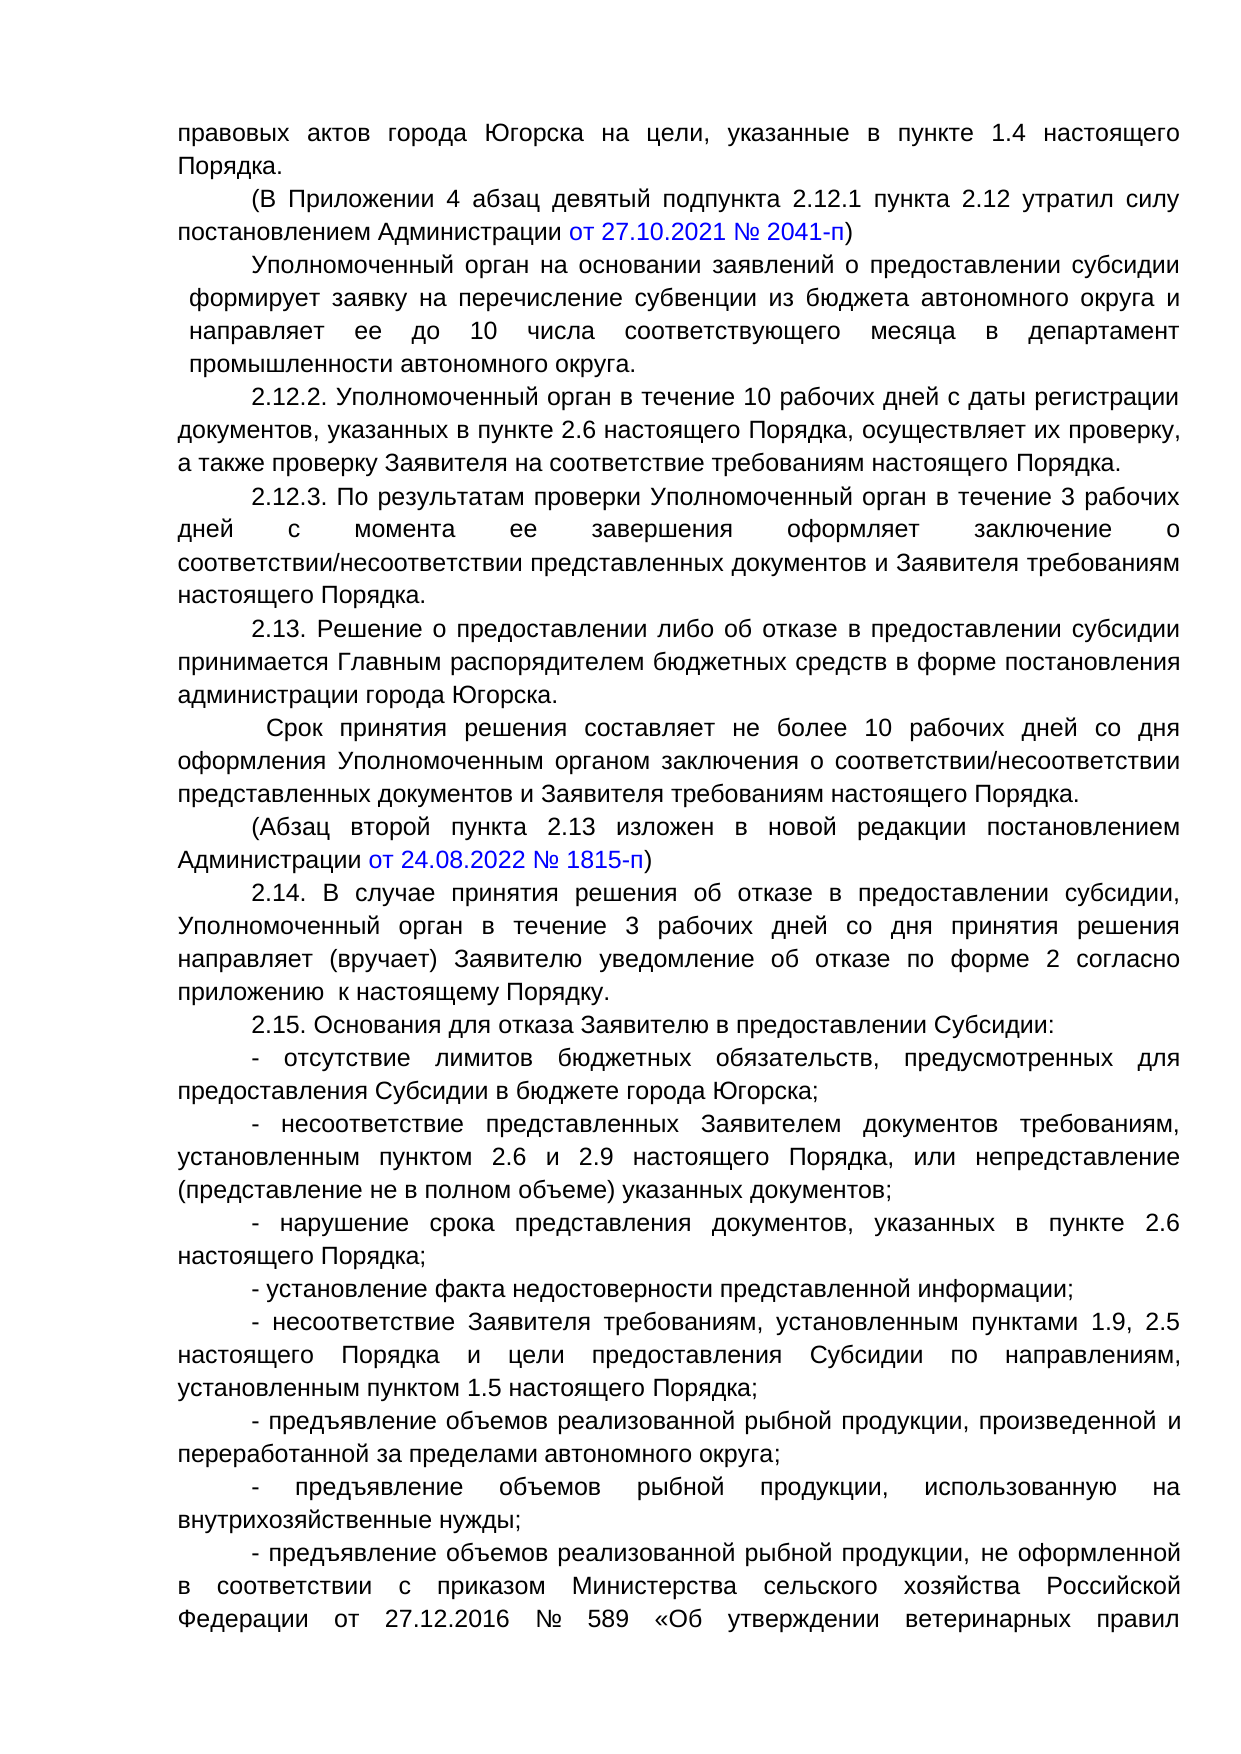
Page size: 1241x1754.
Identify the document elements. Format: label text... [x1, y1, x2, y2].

list 2.15. Основания для отказа Заявителю в предоставлении Субсидии: [177, 1010, 1181, 1038]
text - установление факта недостоверности представленной информации; [177, 1274, 1181, 1303]
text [177, 1538, 1181, 1633]
text - предъявление объемов реализованной рыбной продукции, произведенной и переработанной за пределами автономного округа; [177, 1406, 1181, 1468]
text Уполномоченный орган на основании заявлений о предоставлении субсидии формирует заявку на перечисление субвенции из бюджета автономного округа и направляет ее до 10 числа соответствующего месяца в департамент промышленности автономного округа. [189, 250, 1181, 378]
text - предъявление объемов рыбной продукции, использованную на внутрихозяйственные нужды; [177, 1472, 1181, 1534]
text Срок принятия решения составляет не более 10 рабочих дней со дня оформления Уполномоченным органом заключения о соответствии/несоответствии представленных документов и Заявителя требованиям настоящего Порядка. [177, 713, 1181, 807]
text - несоответствие представленных Заявителем документов требованиям, установленным пунктом 2.6 и 2.9 настоящего Порядка, или непредставление (представление не в полном объеме) указанных документов; [177, 1109, 1181, 1204]
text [177, 118, 1181, 180]
text (В Приложении 4 абзац девятый подпункта 2.12.1 пункта 2.12 утратил силу постановлением Администрации от 27.10.2021 № 2041-п) [177, 184, 1181, 246]
text 2.13. Решение о предоставлении либо об отказе в предоставлении субсидии принимается Главным распорядителем бюджетных средств в форме постановления администрации города Югорска. [177, 613, 1181, 708]
text - отсутствие лимитов бюджетных обязательств, предусмотренных для предоставления Субсидии в бюджете города Югорска; [177, 1043, 1181, 1104]
text (Абзац второй пункта 2.13 изложен в новой редакции постановлением Администрации от 24.08.2022 № 1815-п) [177, 812, 1181, 873]
list 2.12.2. Уполномоченный орган в течение 10 рабочих дней с даты регистрации документов, указанных в пункте 2.6 настоящего Порядка, осуществляет их проверку, а также проверку Заявителя на соответствие требованиям настоящего Порядка. [177, 382, 1181, 477]
list 2.12.3. По результатам проверки Уполномоченный орган в течение 3 рабочих дней с момента ее завершения оформляет заключение о соответствии/несоответствии представленных документов и Заявителя требованиям настоящего Порядка. [177, 481, 1181, 609]
text - нарушение срока представления документов, указанных в пункте 2.6 настоящего Порядка; [177, 1208, 1181, 1270]
text - несоответствие Заявителя требованиям, установленным пунктами 1.9, 2.5 настоящего Порядка и цели предоставления Субсидии по направлениям, установленным пунктом 1.5 настоящего Порядка; [177, 1307, 1181, 1402]
list 2.14. В случае принятия решения об отказе в предоставлении субсидии, Уполномоченный орган в течение 3 рабочих дней со дня принятия решения направляет (вручает) Заявителю уведомление об отказе по форме 2 согласно приложению к настоящему Порядку. [177, 878, 1181, 1006]
